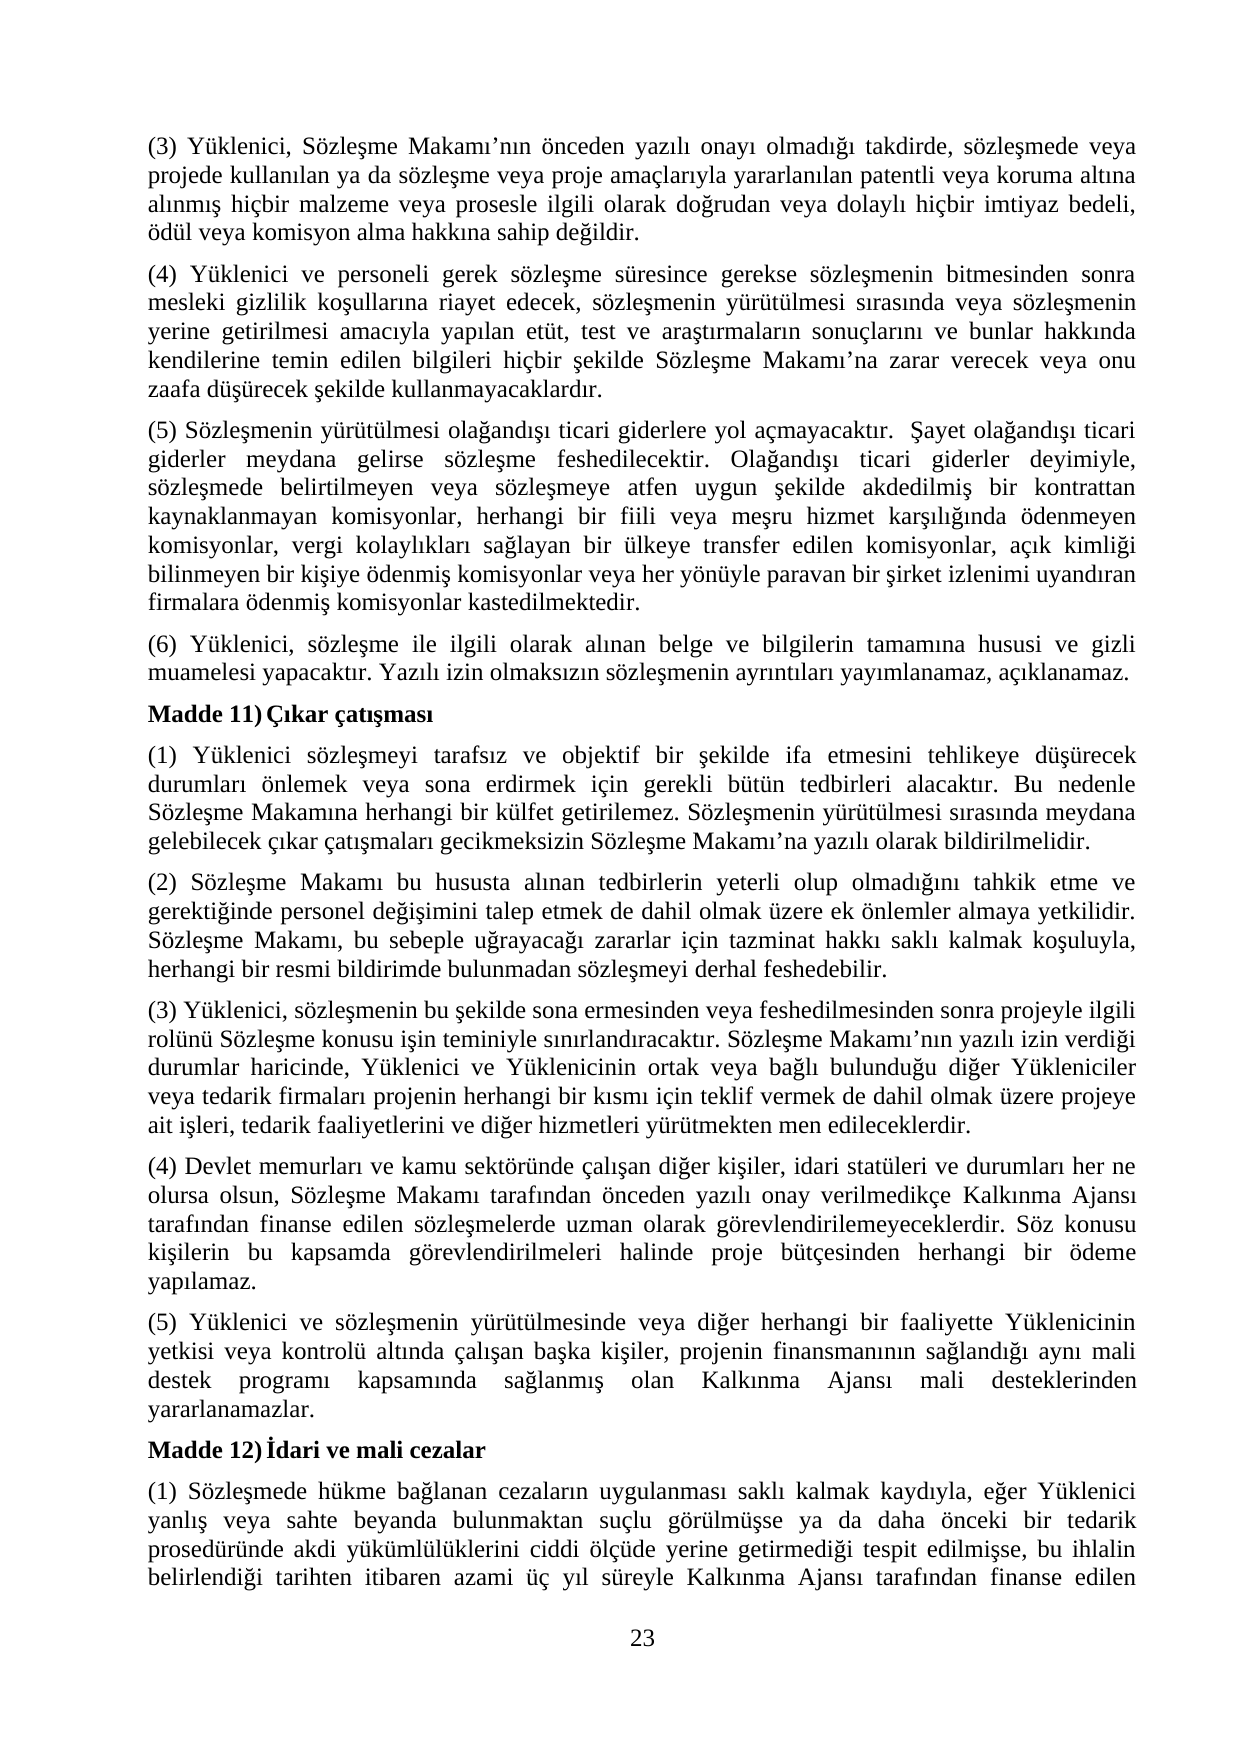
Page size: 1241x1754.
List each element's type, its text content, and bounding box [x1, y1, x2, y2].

text (4) Yüklenici ve personeli gerek sözleşme süresince gerekse sözleşmenin bitmesinden sonra mesleki gizlilik koşullarına riayet edecek, sözleşmenin yürütülmesi sırasında veya sözleşmenin yerine getirilmesi amacıyla yapılan etüt, test ve araştırmaların sonuçlarını ve bunlar hakkında kendilerine temin edilen bilgileri hiçbir şekilde Sözleşme Makamı’na zarar verecek veya onu zaafa düşürecek şekilde kullanmayacaklardır. [148, 259, 1137, 402]
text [148, 1476, 1137, 1591]
text (3) Yüklenici, Sözleşme Makamı’nın önceden yazılı onayı olmadığı takdirde, sözleşmede veya projede kullanılan ya da sözleşme veya proje amaçlarıyla yararlanılan patentli veya koruma altına alınmış hiçbir malzeme veya prosesle ilgili olarak doğrudan veya dolaylı hiçbir imtiyaz bedeli, ödül veya komisyon alma hakkına sahip değildir. [148, 131, 1137, 246]
text (1) Yüklenici sözleşmeyi tarafsız ve objektif bir şekilde ifa etmesini tehlikeye düşürecek durumları önlemek veya sona erdirmek için gerekli bütün tedbirleri alacaktır. Bu nedenle Sözleşme Makamına herhangi bir külfet getirilemez. Sözleşmenin yürütülmesi sırasında meydana gelebilecek çıkar çatışmaları gecikmeksizin Sözleşme Makamı’na yazılı olarak bildirilmelidir. [148, 740, 1137, 855]
text (5) Yüklenici ve sözleşmenin yürütülmesinde veya diğer herhangi bir faaliyette Yüklenicinin yetkisi veya kontrolü altında çalışan başka kişiler, projenin finansmanının sağlandığı aynı mali destek programı kapsamında sağlanmış olan Kalkınma Ajansı mali desteklerinden yararlanamazlar. [148, 1307, 1137, 1422]
list Çıkar çatışması [148, 699, 1137, 727]
text (6) Yüklenici, sözleşme ile ilgili olarak alınan belge ve bilgilerin tamamına hususi ve gizli muamelesi yapacaktır. Yazılı izin olmaksızın sözleşmenin ayrıntıları yayımlanamaz, açıklanamaz. [148, 629, 1137, 686]
list İdari ve mali cezalar [148, 1435, 1137, 1464]
text (5) Sözleşmenin yürütülmesi olağandışı ticari giderlere yol açmayacaktır. Şayet olağandışı ticari giderler meydana gelirse sözleşme feshedilecektir. Olağandışı ticari giderler deyimiyle, sözleşmede belirtilmeyen veya sözleşmeye atfen uygun şekilde akdedilmiş bir kontrattan kaynaklanmayan komisyonlar, herhangi bir fiili veya meşru hizmet karşılığında ödenmeyen komisyonlar, vergi kolaylıkları sağlayan bir ülkeye transfer edilen komisyonlar, açık kimliği bilinmeyen bir kişiye ödenmiş komisyonlar veya her yönüyle paravan bir şirket izlenimi uyandıran firmalara ödenmiş komisyonlar kastedilmektedir. [148, 415, 1137, 616]
text (4) Devlet memurları ve kamu sektöründe çalışan diğer kişiler, idari statüleri ve durumları her ne olursa olsun, Sözleşme Makamı tarafından önceden yazılı onay verilmedikçe Kalkınma Ajansı tarafından finanse edilen sözleşmelerde uzman olarak görevlendirilemeyeceklerdir. Söz konusu kişilerin bu kapsamda görevlendirilmeleri halinde proje bütçesinden herhangi bir ödeme yapılamaz. [148, 1151, 1137, 1295]
text (2) Sözleşme Makamı bu hususta alınan tedbirlerin yeterli olup olmadığını tahkik etme ve gerektiğinde personel değişimini talep etmek de dahil olmak üzere ek önlemler almaya yetkilidir. Sözleşme Makamı, bu sebeple uğrayacağı zararlar için tazminat hakkı saklı kalmak koşuluyla, herhangi bir resmi bildirimde bulunmadan sözleşmeyi derhal feshedebilir. [148, 867, 1137, 982]
text (3) Yüklenici, sözleşmenin bu şekilde sona ermesinden veya feshedilmesinden sonra projeyle ilgili rolünü Sözleşme konusu işin teminiyle sınırlandıracaktır. Sözleşme Makamı’nın yazılı izin verdiği durumlar haricinde, Yüklenici ve Yüklenicinin ortak veya bağlı bulunduğu diğer Yükleniciler veya tedarik firmaları projenin herhangi bir kısmı için teklif vermek de dahil olmak üzere projeye ait işleri, tedarik faaliyetlerini ve diğer hizmetleri yürütmekten men edileceklerdir. [148, 995, 1137, 1139]
